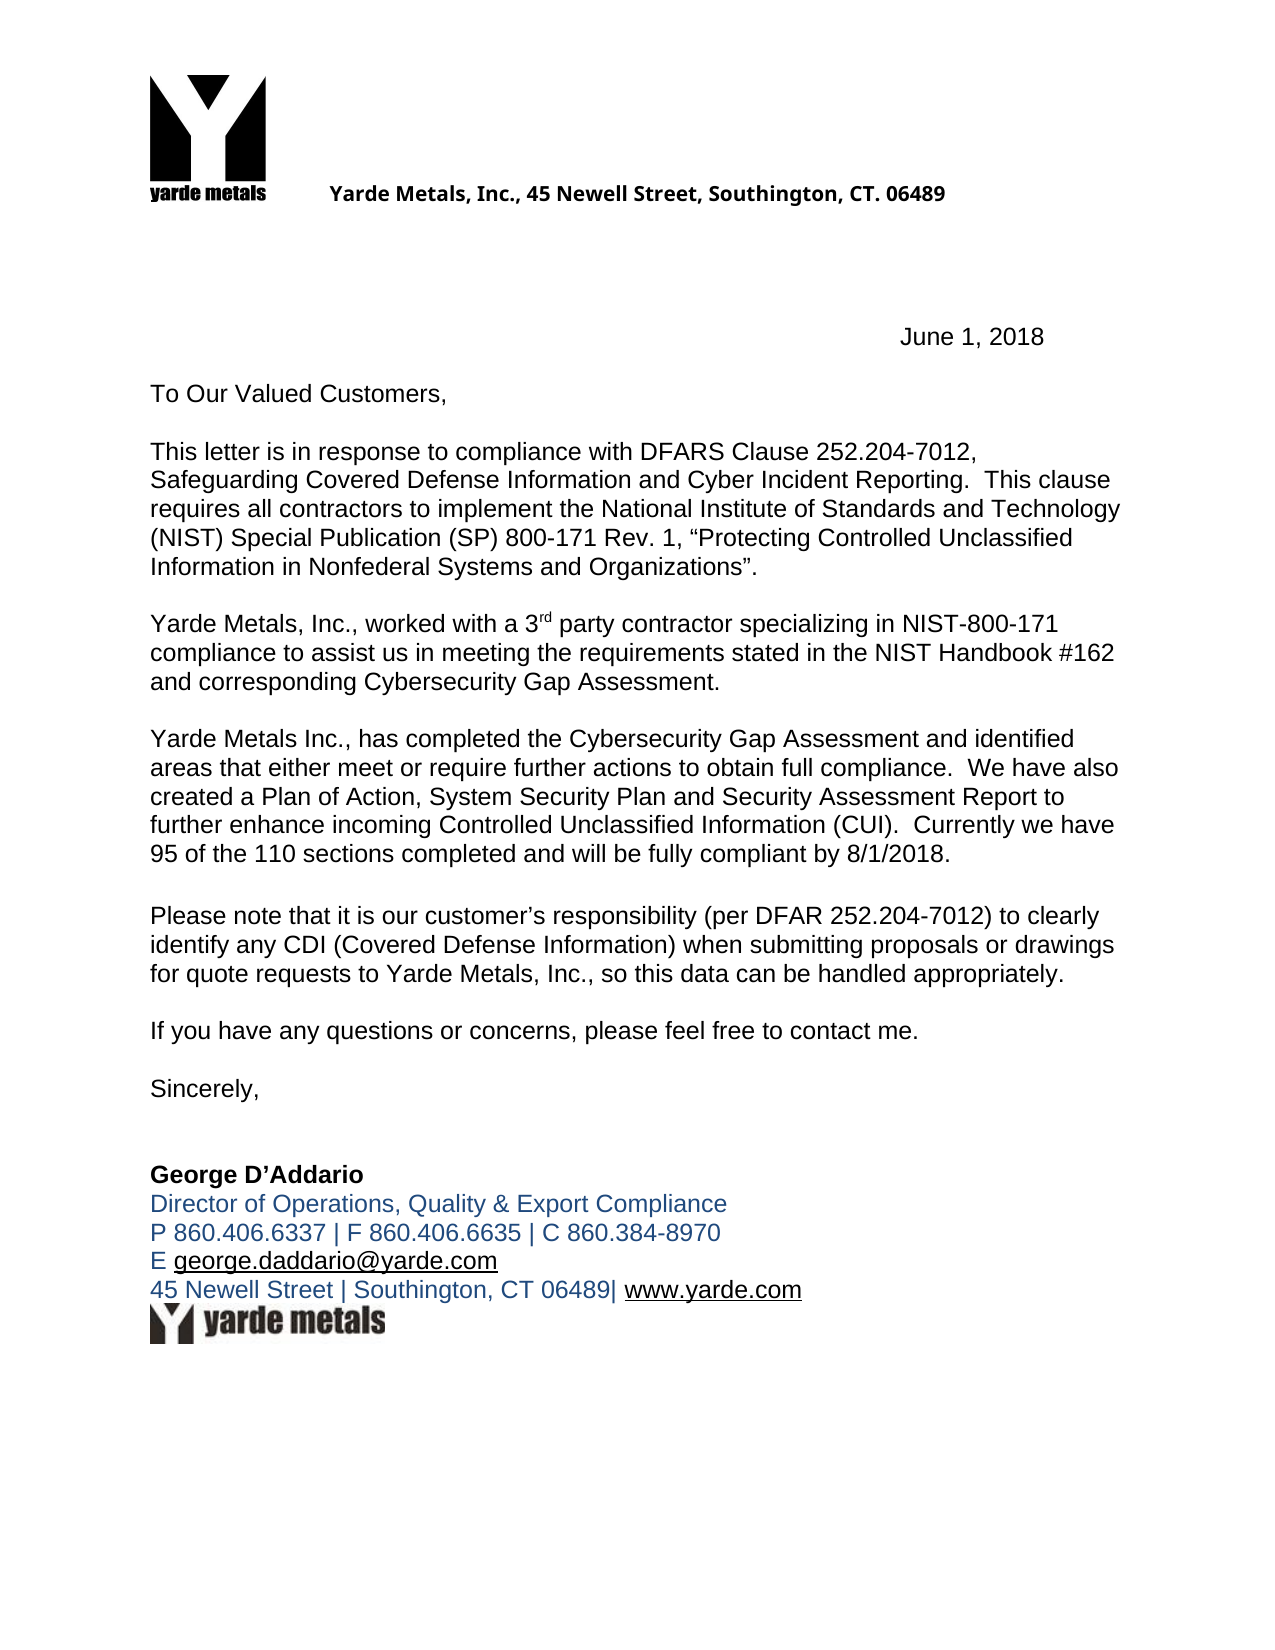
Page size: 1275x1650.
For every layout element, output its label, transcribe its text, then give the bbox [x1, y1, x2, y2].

text 45 Newell Street | Southington, CT 06489| www.yarde.com [150, 1275, 1125, 1304]
text Please note that it is our customer’s responsibility (per DFAR 252.204-7012) to clearly identify any CDI (Covered Defense Information) when submitting proposals or drawings for quote requests to Yarde Metals, Inc., so this data can be handled appropriately. [150, 901, 1125, 987]
picture [150, 1303, 385, 1344]
text This letter is in response to compliance with DFARS Clause 252.204-7012, Safeguarding Covered Defense Information and Cyber Incident Reporting. This clause requires all contractors to implement the National Institute of Standards and Technology (NIST) Special Publication (SP) 800-171 Rev. 1, “Protecting Controlled Unclassified Information in Nonfederal Systems and Organizations”. [150, 436, 1125, 580]
text June 1, 2018 [150, 321, 1125, 350]
text E george.daddario@yarde.com [150, 1246, 1125, 1275]
text Yarde Metals, Inc., worked with a 3rd party contractor specializing in NIST-800-171 compliance to assist us in meeting the requirements stated in the NIST Handbook #162 and corresponding Cybersecurity Gap Assessment. [150, 609, 1125, 695]
text P 860.406.6337 | F 860.406.6635 | C 860.384-8970 [150, 1217, 1125, 1246]
text Yarde Metals Inc., has completed the Cybersecurity Gap Assessment and identified areas that either meet or require further actions to obtain full compliance. We have also created a Plan of Action, System Security Plan and Security Assessment Report to further enhance incoming Controlled Unclassified Information (CUI). Currently we have 95 of the 110 sections completed and will be fully compliant by 8/1/2018. [150, 724, 1125, 868]
text To Our Valued Customers, [150, 379, 1125, 408]
text Sincerely, [150, 1074, 1125, 1102]
text Director of Operations, Quality & Export Compliance [150, 1189, 1125, 1217]
picture [150, 75, 266, 202]
text George D’Addario [150, 1160, 1125, 1189]
text If you have any questions or concerns, please feel free to contact me. [150, 1016, 1125, 1045]
